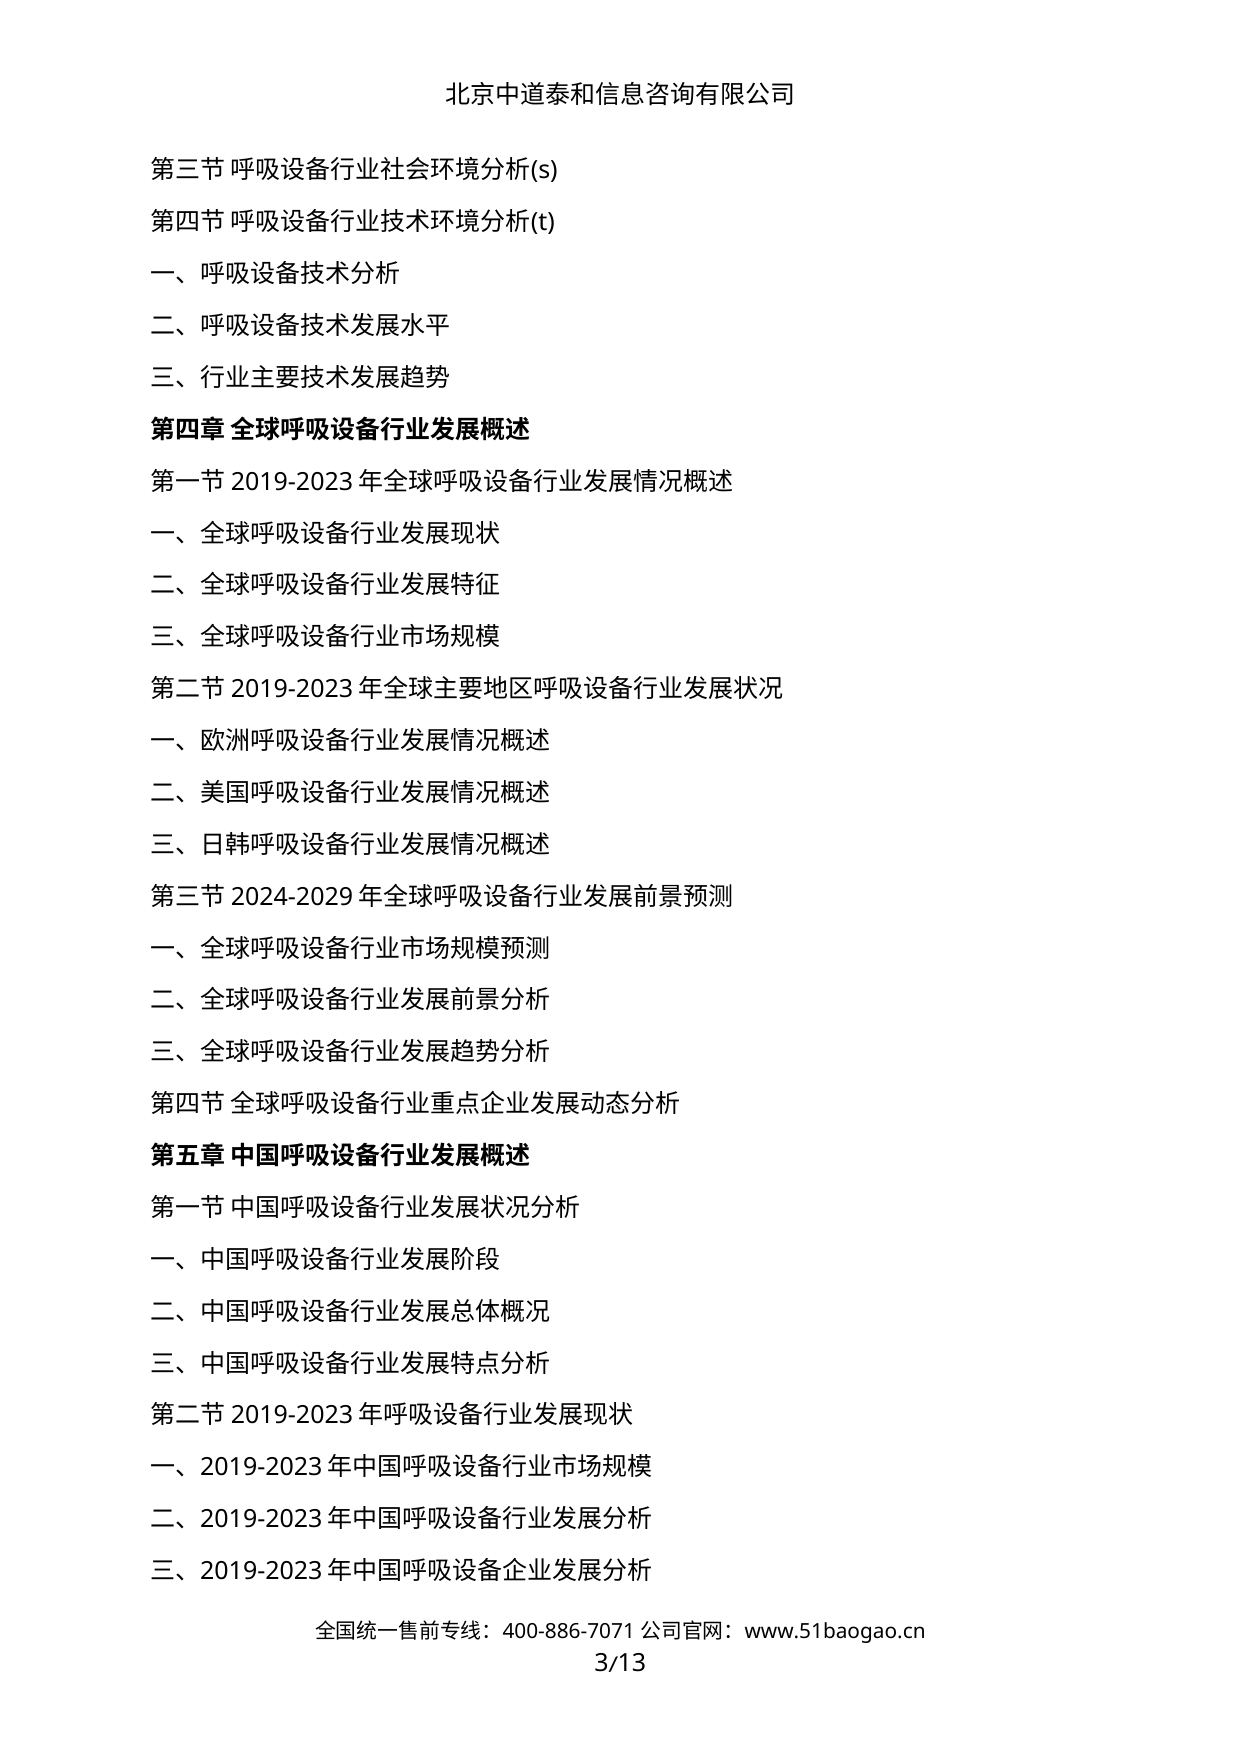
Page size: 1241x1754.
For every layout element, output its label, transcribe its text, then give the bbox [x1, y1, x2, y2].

text 第五章 中国呼吸设备行业发展概述 [150, 1136, 1090, 1172]
text 一、欧洲呼吸设备行业发展情况概述 [150, 721, 1090, 757]
text 三、2019-2023年中国呼吸设备企业发展分析 [150, 1551, 1090, 1587]
text 二、全球呼吸设备行业发展特征 [150, 565, 1090, 601]
text 三、全球呼吸设备行业发展趋势分析 [150, 1032, 1090, 1068]
text 三、中国呼吸设备行业发展特点分析 [150, 1343, 1090, 1379]
text 三、日韩呼吸设备行业发展情况概述 [150, 824, 1090, 861]
text 二、全球呼吸设备行业发展前景分析 [150, 980, 1090, 1016]
text 第四章 全球呼吸设备行业发展概述 [150, 409, 1090, 446]
text 第四节 呼吸设备行业技术环境分析(t) [150, 202, 1090, 238]
text 二、中国呼吸设备行业发展总体概况 [150, 1291, 1090, 1327]
text 第二节 2019-2023年全球主要地区呼吸设备行业发展状况 [150, 669, 1090, 705]
text 二、美国呼吸设备行业发展情况概述 [150, 772, 1090, 809]
text 第四节 全球呼吸设备行业重点企业发展动态分析 [150, 1084, 1090, 1120]
text 一、中国呼吸设备行业发展阶段 [150, 1239, 1090, 1276]
text 一、全球呼吸设备行业发展现状 [150, 513, 1090, 549]
text 二、2019-2023年中国呼吸设备行业发展分析 [150, 1499, 1090, 1535]
text 一、呼吸设备技术分析 [150, 254, 1090, 290]
text 一、全球呼吸设备行业市场规模预测 [150, 928, 1090, 964]
text 第一节 2019-2023年全球呼吸设备行业发展情况概述 [150, 461, 1090, 497]
text 三、行业主要技术发展趋势 [150, 357, 1090, 394]
text 第一节 中国呼吸设备行业发展状况分析 [150, 1187, 1090, 1224]
text 一、2019-2023年中国呼吸设备行业市场规模 [150, 1447, 1090, 1483]
text 第三节 2024-2029年全球呼吸设备行业发展前景预测 [150, 876, 1090, 912]
text 第二节 2019-2023年呼吸设备行业发展现状 [150, 1395, 1090, 1431]
text 二、呼吸设备技术发展水平 [150, 306, 1090, 342]
text 三、全球呼吸设备行业市场规模 [150, 617, 1090, 653]
text 第三节 呼吸设备行业社会环境分析(s) [150, 150, 1090, 186]
